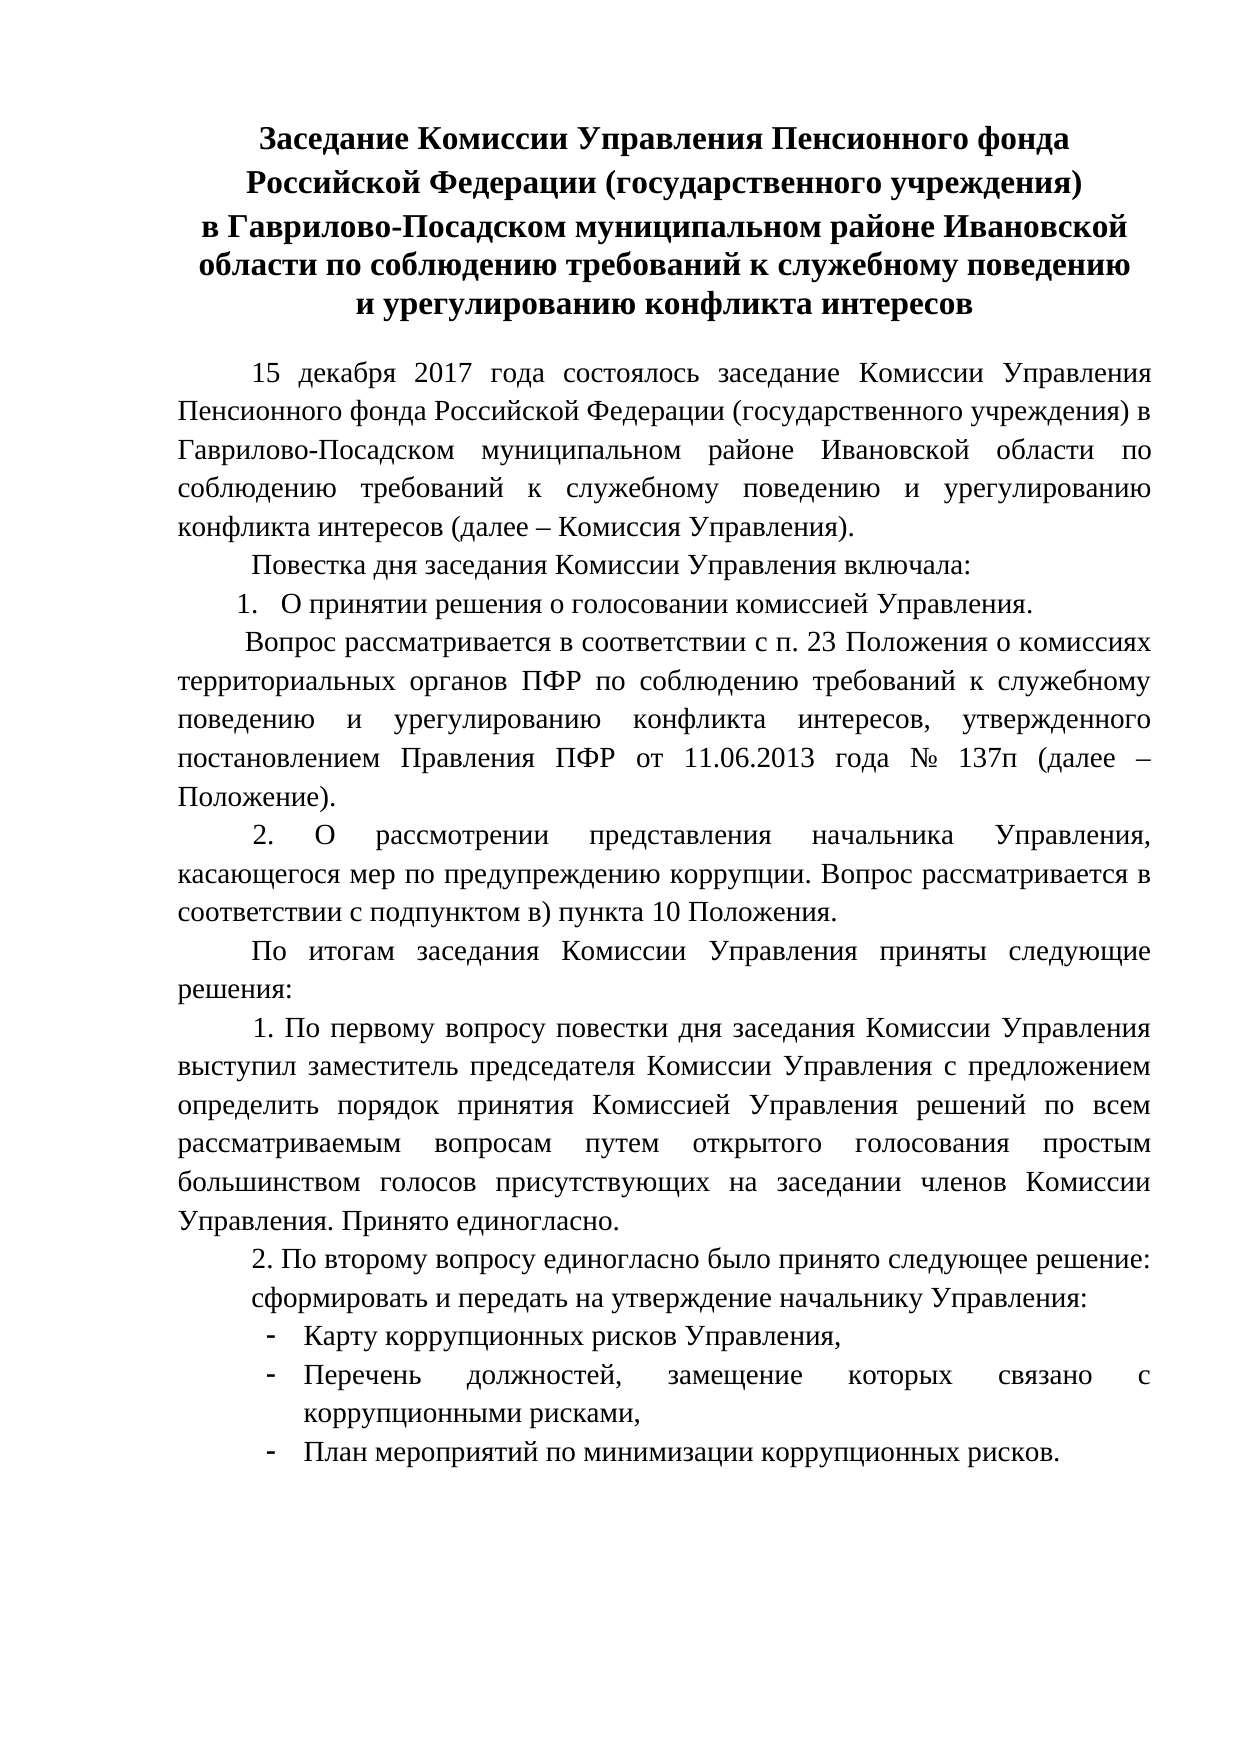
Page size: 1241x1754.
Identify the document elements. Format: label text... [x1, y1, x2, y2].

list Карту коррупционных рисков Управления, [266, 1318, 1152, 1352]
list План мероприятий по минимизации коррупционных рисков. [266, 1434, 1152, 1468]
text Повестка дня заседания Комиссии Управления включала: [177, 547, 1152, 581]
text 1. По первому вопросу повестки дня заседания Комиссии Управления выступил заместитель председателя Комиссии Управления с предложением определить порядок принятия Комиссией Управления решений по всем рассматриваемым вопросам путем открытого голосования простым большинством голосов присутствующих на заседании членов Комиссии Управления. Принято единогласно. [177, 1010, 1152, 1236]
text и урегулированию конфликта интересов [177, 283, 1152, 321]
text 2. По второму вопросу единогласно было принято следующее решение: сформировать и передать на утверждение начальнику Управления: [251, 1241, 1152, 1313]
text Российской Федерации (государственного учреждения) [177, 162, 1152, 201]
text Заседание Комиссии Управления Пенсионного фонда [177, 118, 1152, 156]
text Вопрос рассматривается в соответствии с п. 23 Положения о комиссиях территориальных органов ПФР по соблюдению требований к служебному поведению и урегулированию конфликта интересов, утвержденного постановлением Правления ПФР от 11.06.2013 года № 137п (далее – Положение). [177, 624, 1152, 812]
list О принятии решения о голосовании комиссией Управления. [177, 586, 1152, 619]
text в Гаврилово-Посадском муниципальном районе Ивановской области по соблюдению требований к служебному поведению [177, 206, 1152, 283]
list Перечень должностей, замещение которых связано с коррупционными рисками, [266, 1357, 1152, 1429]
text 15 декабря 2017 года состоялось заседание Комиссии Управления Пенсионного фонда Российской Федерации (государственного учреждения) в Гаврилово-Посадском муниципальном районе Ивановской области по соблюдению требований к служебному поведению и урегулированию конфликта интересов (далее – Комиссия Управления). [177, 355, 1152, 542]
text По итогам заседания Комиссии Управления приняты следующие решения: [177, 933, 1152, 1005]
text 2. О рассмотрении представления начальника Управления, касающегося мер по предупреждению коррупции. Вопрос рассматривается в соответствии с подпунктом в) пункта 10 Положения. [177, 817, 1152, 928]
